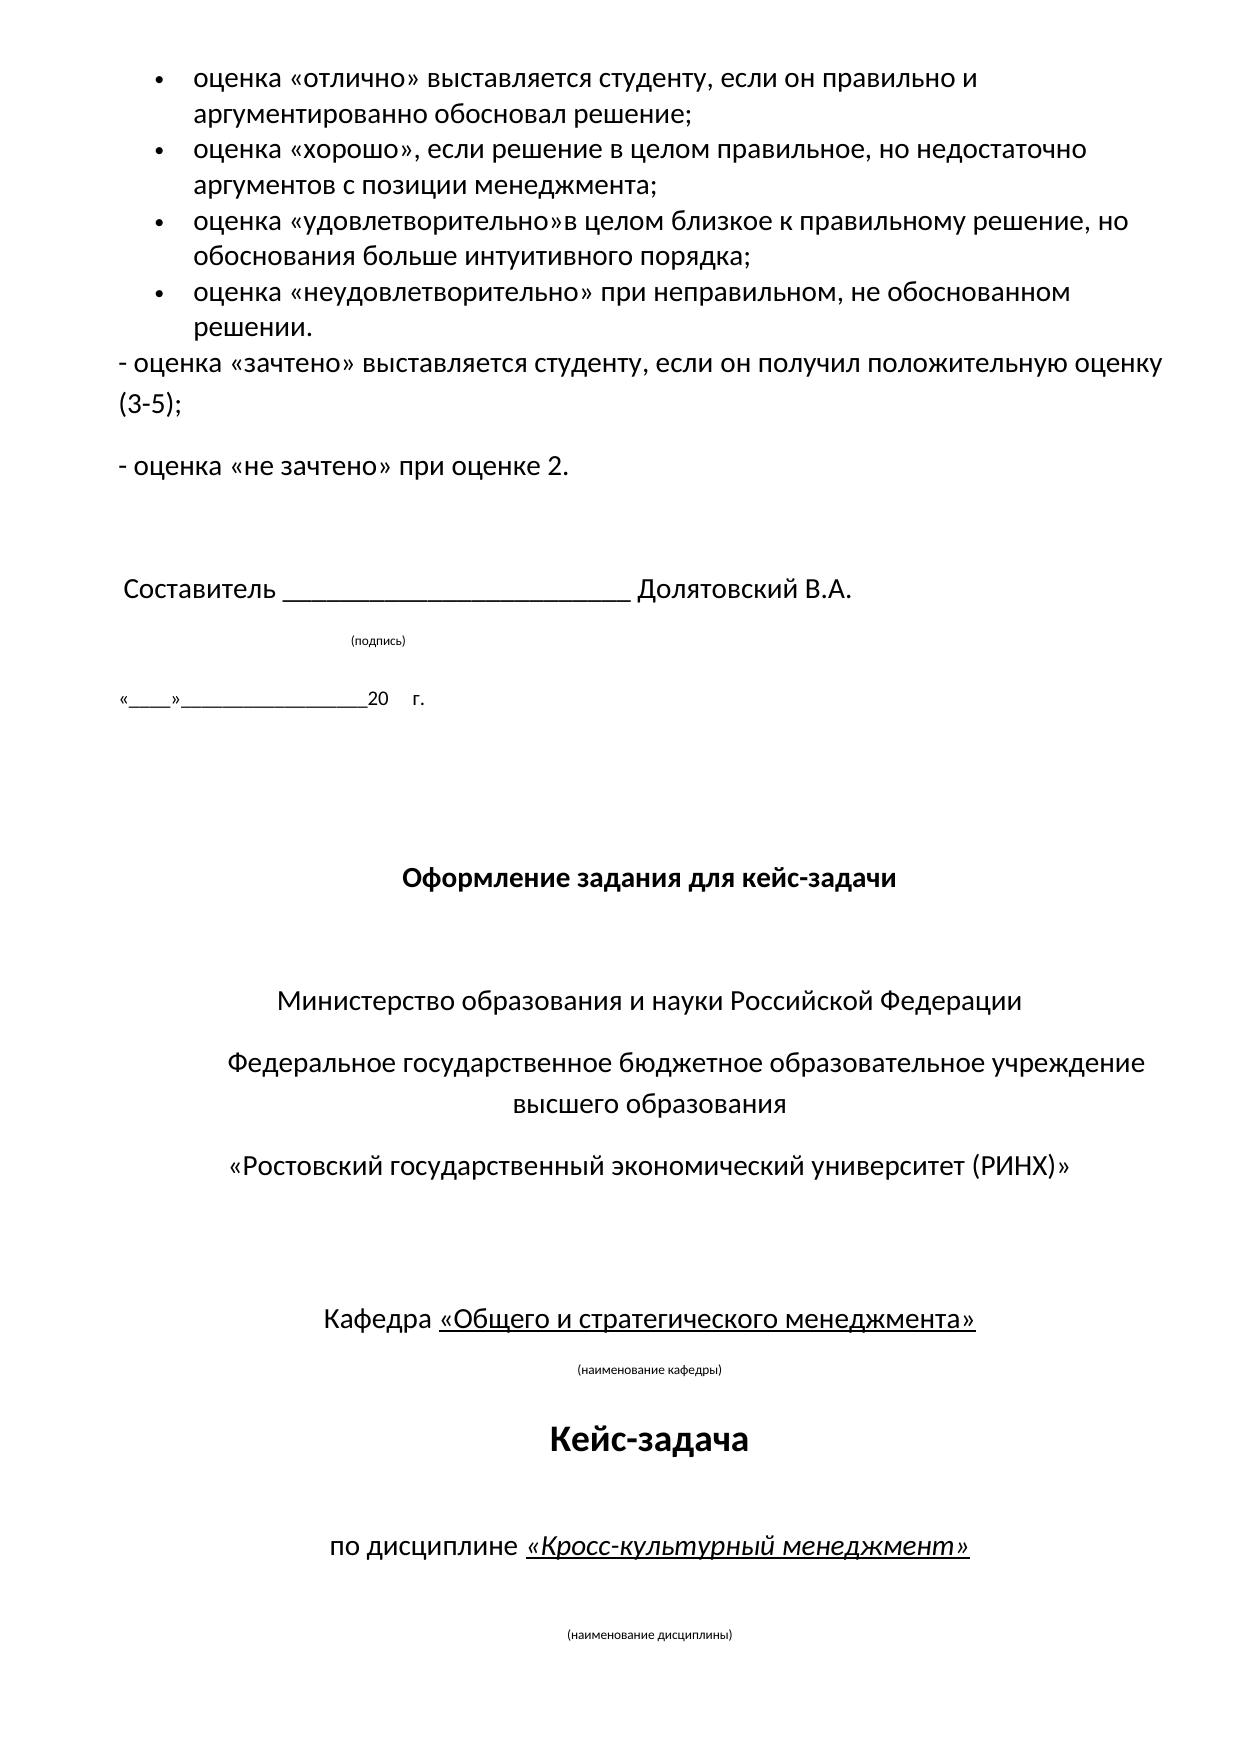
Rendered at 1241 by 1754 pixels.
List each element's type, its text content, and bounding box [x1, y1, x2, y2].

text Кейс-задача [118, 1415, 1181, 1461]
text «____»__________________20 г. [118, 685, 1181, 711]
text (подпись) [118, 632, 1181, 660]
list оценка «хорошо», если решение в целом правильное, но недостаточно аргументов с позиции менеджмента; [156, 130, 1181, 202]
list оценка «неудовлетворительно» при неправильном, не обоснованном решении. [156, 273, 1181, 344]
text Составитель ________________________ Долятовский В.А. [118, 570, 1181, 606]
text Кафедра «Общего и стратегического менеджмента» [118, 1300, 1181, 1336]
text Федеральное государственное бюджетное образовательное учреждение высшего образования [118, 1044, 1181, 1121]
text по дисциплине «Кросс-культурный менеджмент» [118, 1527, 1181, 1562]
list оценка «удовлетворительно»в целом близкое к правильному решение, но обоснования больше интуитивного порядка; [156, 202, 1181, 273]
list оценка «отлично» выставляется студенту, если он правильно и аргументированно обосновал решение; [156, 59, 1181, 130]
text (наименование кафедры) [118, 1362, 1181, 1390]
text (наименование дисциплины) [118, 1627, 1181, 1655]
text Министерство образования и науки Российской Федерации [118, 982, 1181, 1018]
text - оценка «не зачтено» при оценке 2. [118, 447, 1181, 482]
text «Ростовский государственный экономический университет (РИНХ)» [118, 1147, 1181, 1182]
text Оформление задания для кейс-задачи [118, 859, 1181, 894]
text - оценка «зачтено» выставляется студенту, если он получил положительную оценку (3-5); [118, 344, 1181, 421]
